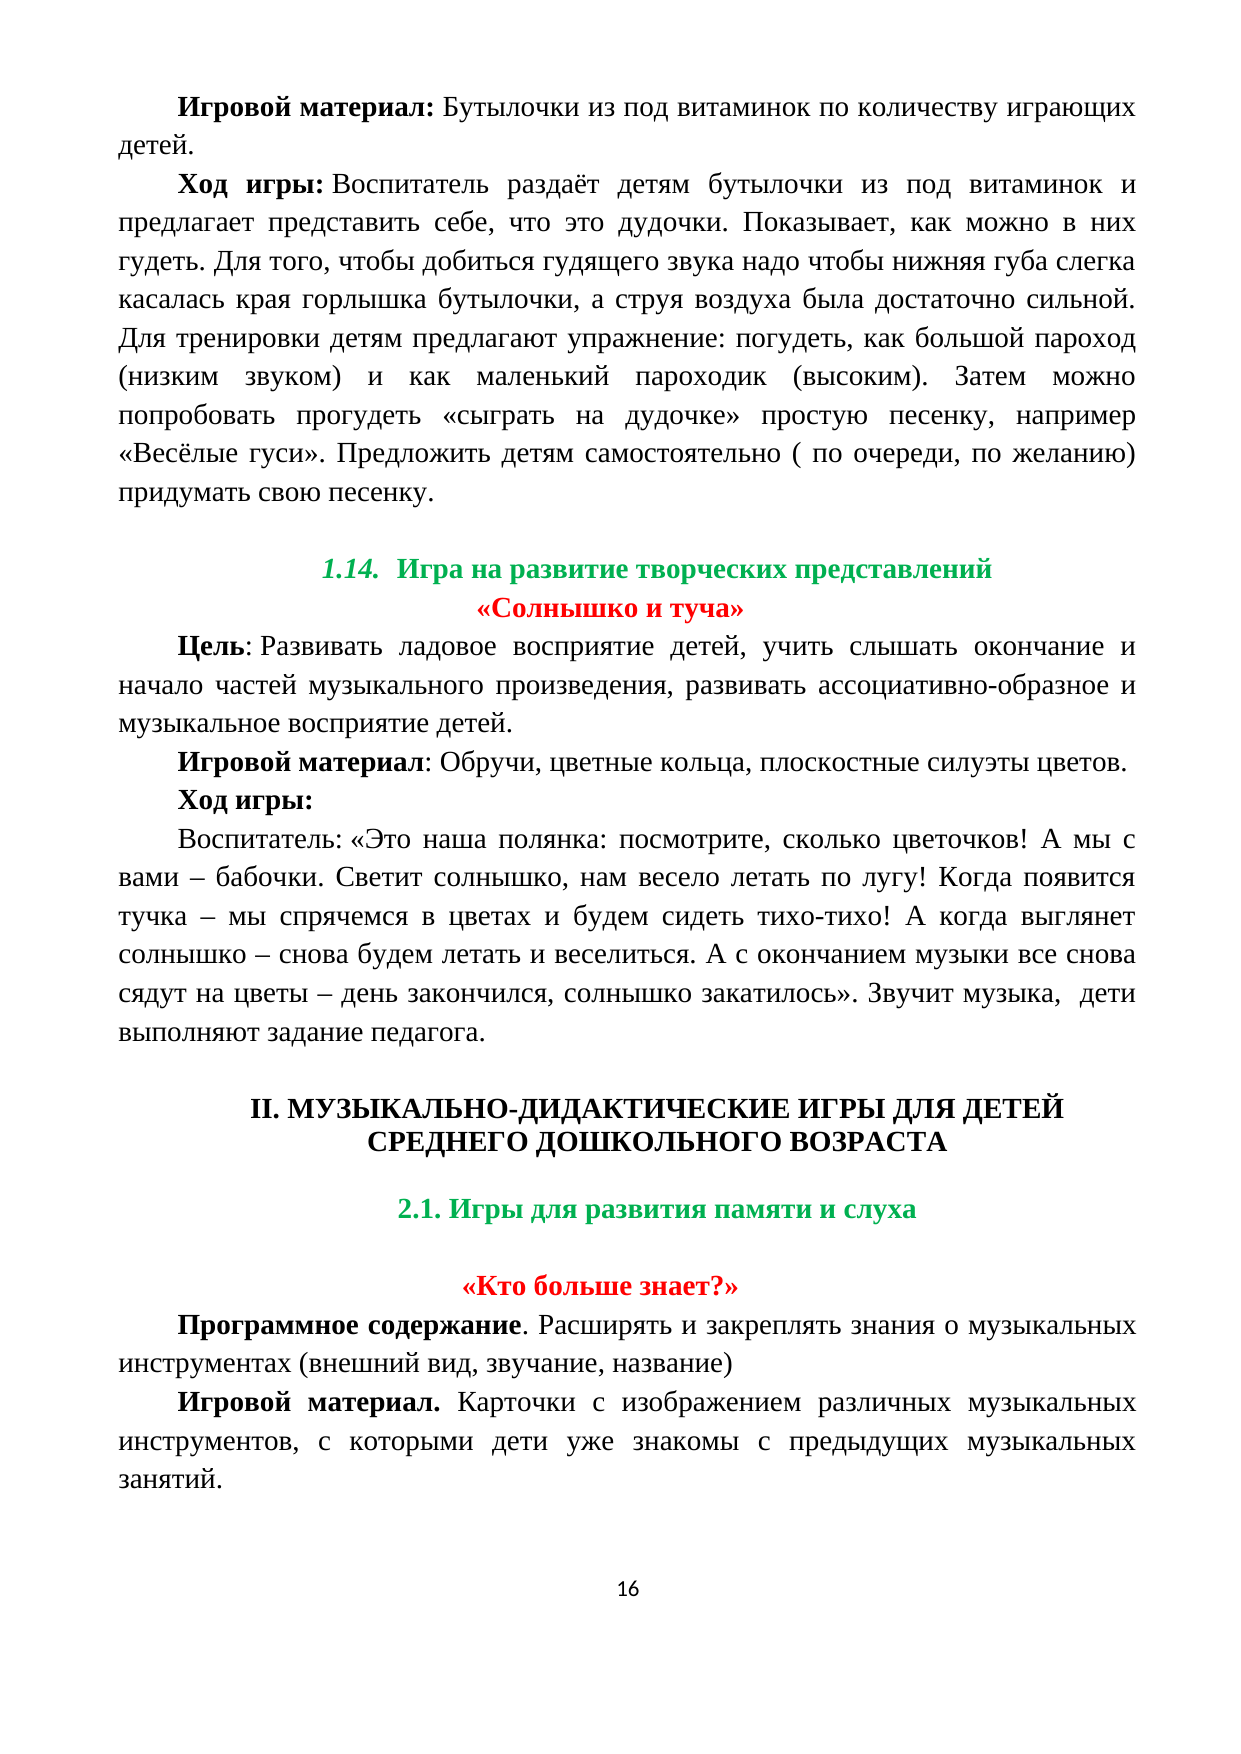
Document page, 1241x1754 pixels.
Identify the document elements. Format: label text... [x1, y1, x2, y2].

text СРЕДНЕГО ДОШКОЛЬНОГО ВОЗРАСТА [118, 585, 1137, 618]
text ІІ. МУЗЫКАЛЬНО-ДИДАКТИЧЕСКИЕ ИГРЫ ДЛЯ ДЕТЕЙ [118, 551, 1137, 585]
text Ход игры: Ведущий (может быть как педагог, так и ребёнок) перемешивает карточки и, показывая играющим по одной, спрашивает: «Что это?» тот, кто первым правильно назовёт, что на ней изображено, получает карточку себе. [118, 960, 1137, 1071]
text «Узнай и спой песенку» [118, 1191, 1137, 1225]
text 2.1. Игры для развития памяти и слуха [118, 652, 1137, 685]
text Игра продолжается до тех пор, пока карточки не закончатся. Выигрывает тот, кто соберёт больше карточек. [118, 1076, 1137, 1148]
text Игровой материал: Обручи, цветные кольца, плоскостные силуэты цветов. [118, 204, 1137, 238]
text «Кто больше знает?» [118, 729, 1137, 762]
text 2 этап. Педагог предлагает ребенку спеть знакомую песню за музыкальными фразами, проявляя особенности вокальных навыков. Петь без напряжения, протяжно, не спеша, отчетливо произнося слова. [118, 1461, 1137, 1572]
text Цель: проверить умение детей узнавать знакомые песенки и передавать в пении мелодию. [118, 1230, 1137, 1302]
text Цель: Развивать ладовое восприятие детей, учить слышать окончание и начало частей музыкального произведения, развивать ассоциативно-образное и музыкальное восприятие детей. [118, 89, 1137, 199]
text Воспитатель: «Это наша полянка: посмотрите, сколько цветочков! А мы с вами – бабочки. Светит солнышко, нам весело летать по лугу! Когда появится тучка – мы спрячемся в цветах и будем сидеть тихо-тихо! А когда выглянет солнышко – снова будем летать и веселиться. А с окончанием музыки все снова сядут на цветы – день закончился, солнышко закатилось». Звучит музыка, дети выполняют задание педагога. [118, 281, 1137, 508]
text Игровой материал. Карточки с изображением различных музыкальных инструментов, с которыми дети уже знакомы с предыдущих музыкальных занятий. [118, 844, 1137, 955]
text Программное содержание. Расширять и закреплять знания о музыкальных инструментах (внешний вид, звучание, название) [118, 767, 1137, 839]
text 1 этап. Педагог предлагает ребенку прослушать поочередно несколько знакомых мелодий песен. Ребенку необходимо вспомнить название музыкального произведения или какую-то фразу из песни. [118, 1346, 1137, 1456]
text Методика проведения игры. [118, 1307, 1137, 1341]
text Ход игры: [118, 243, 1137, 276]
